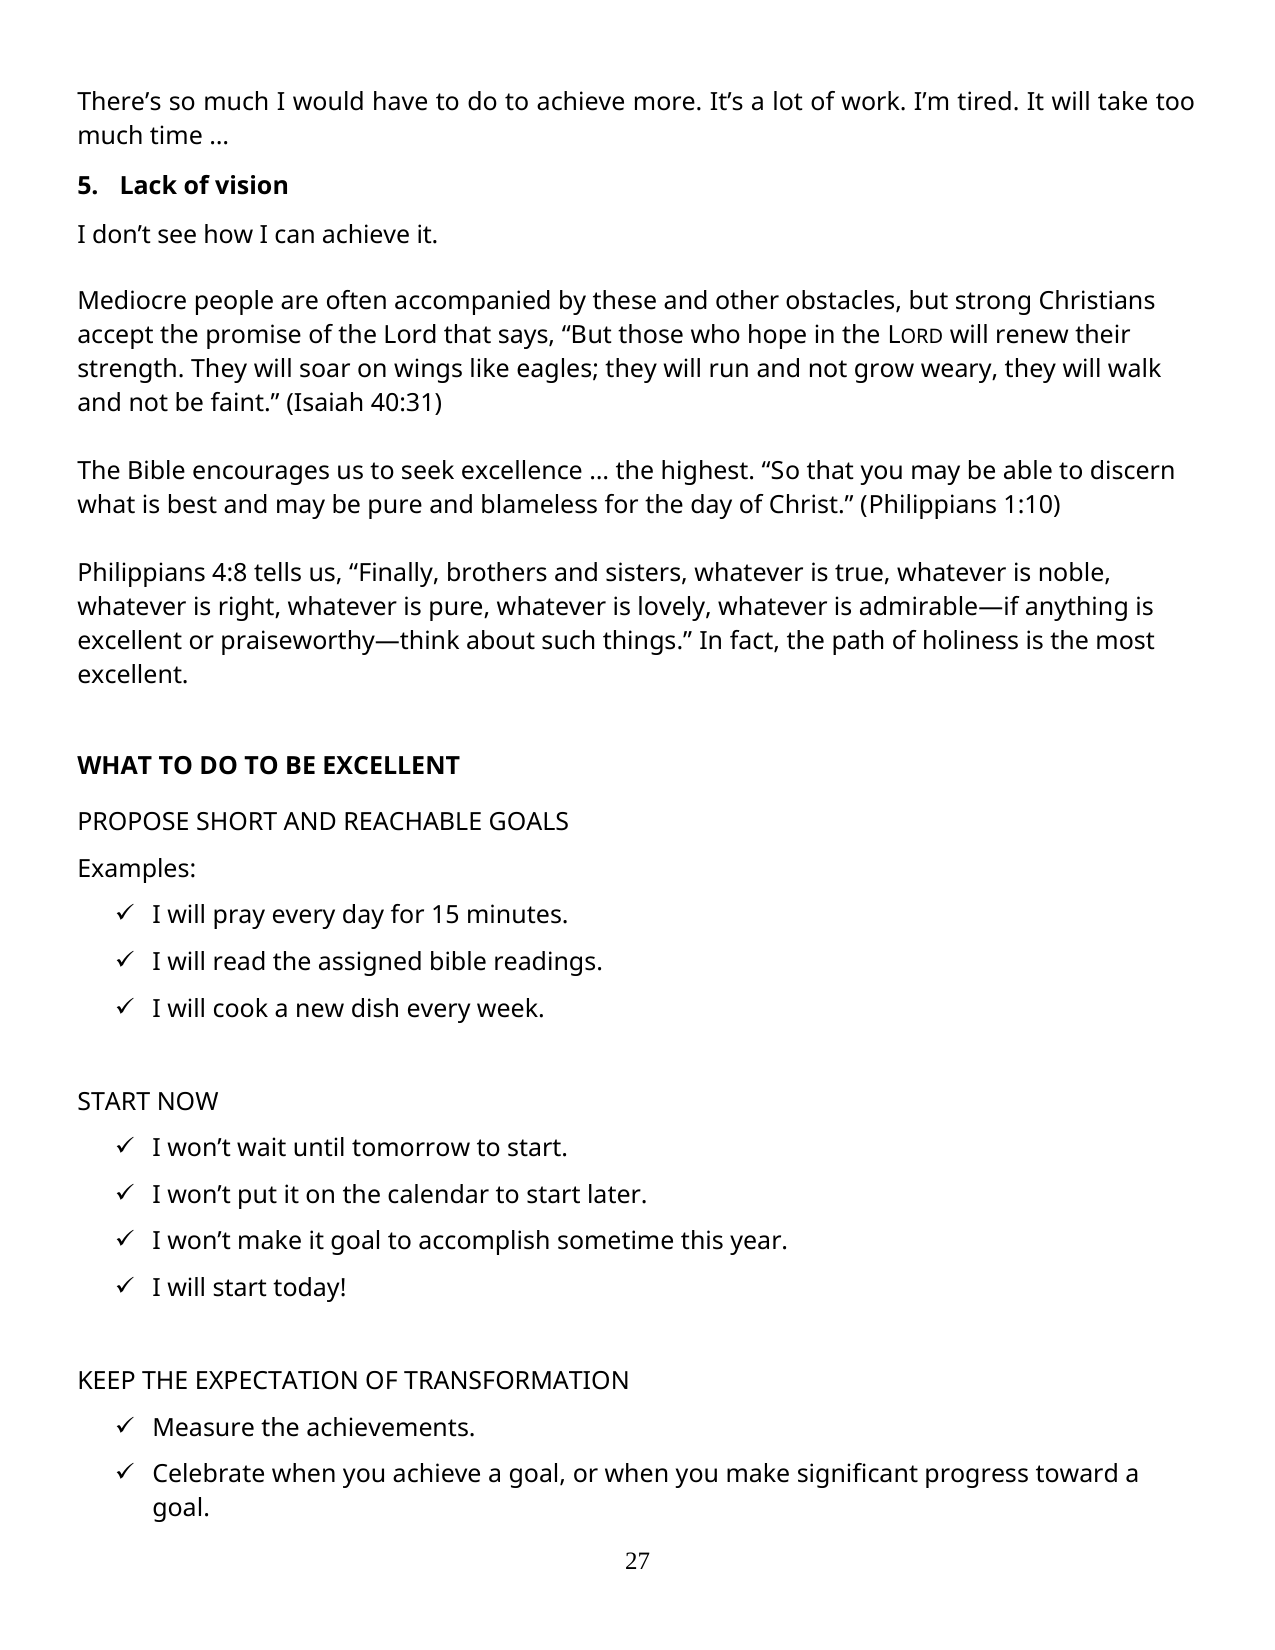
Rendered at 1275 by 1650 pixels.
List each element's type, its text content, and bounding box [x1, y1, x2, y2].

text There’s so much I would have to do to achieve more. It’s a lot of work. I’m tired. It will take too much time … [77, 83, 1198, 151]
text PROPOSE SHORT AND REACHABLE GOALS [77, 804, 1198, 838]
text Examples: [77, 851, 1198, 884]
list Measure the achievements. [114, 1409, 1198, 1443]
text START NOW [77, 1083, 1198, 1117]
list I will pray every day for 15 minutes. [114, 897, 1198, 931]
list I will cook a new dish every week. [114, 990, 1198, 1024]
list I won’t put it on the calendar to start later. [114, 1176, 1198, 1211]
text I don’t see how I can achieve it. [77, 219, 1198, 248]
text Philippians 4:8 tells us, “Finally, brothers and sisters, whatever is true, whatever is noble, whatever is right, whatever is pure, whatever is lovely, whatever is admirable—if anything is excellent or praiseworthy—think about such things.” In fact, the path of holiness is the most excellent. [77, 521, 1198, 691]
text KEEP THE EXPECTATION OF TRANSFORMATION [77, 1363, 1198, 1397]
list Celebrate when you achieve a goal, or when you make significant progress toward a goal. [114, 1456, 1198, 1524]
text WHAT TO DO TO BE EXCELLENT [77, 747, 1198, 782]
list I won’t wait until tomorrow to start. [114, 1130, 1198, 1164]
list I will start today! [114, 1269, 1198, 1304]
text 5. Lack of vision [77, 168, 1198, 202]
list I won’t make it goal to accomplish sometime this year. [114, 1223, 1198, 1257]
text Mediocre people are often accompanied by these and other obstacles, but strong Christians accept the promise of the Lord that says, “But those who hope in the Lord will renew their strength. They will soar on wings like eagles; they will run and not grow weary, they will walk and not be faint.” (Isaiah 40:31) The Bible encourages us to seek excellence … the highest. “So that you may be able to discern what is best and may be pure and blameless for the day of Christ.” (Philippians 1:10) [77, 282, 1198, 521]
list I will read the assigned bible readings. [114, 944, 1198, 978]
